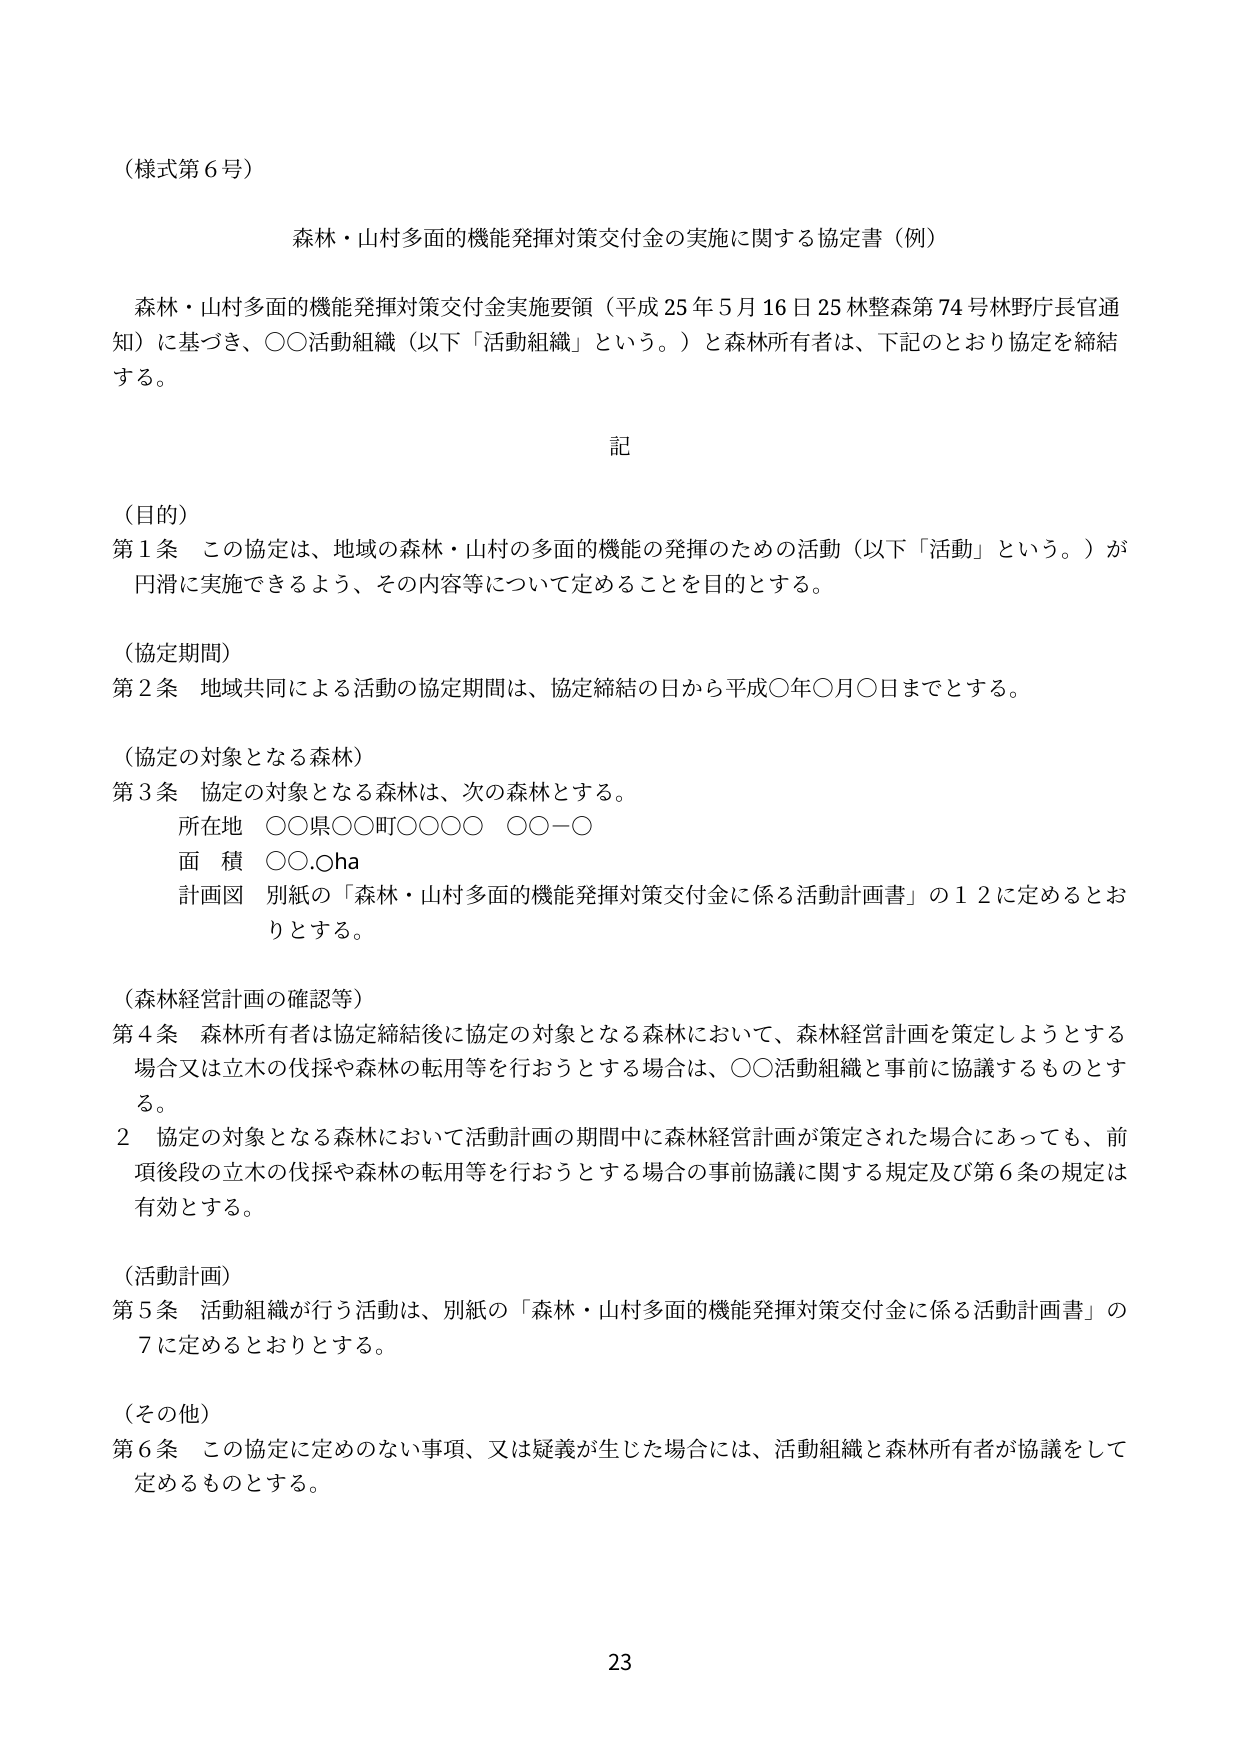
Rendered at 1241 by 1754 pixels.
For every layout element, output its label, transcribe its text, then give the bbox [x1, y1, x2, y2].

text 森林・山村多面的機能発揮対策交付金実施要領（平成25年５月16日25林整森第74号林野庁長官通知）に基づき、○○活動組織（以下「活動組織」という。）と森林所有者は、下記のとおり協定を締結する。 [112, 289, 1128, 393]
text （活動計画） [112, 1257, 1128, 1292]
text （様式第６号） [112, 151, 1128, 185]
text 第１条 この協定は、地域の森林・山村の多面的機能の発揮のための活動（以下「活動」という。）が円滑に実施できるよう、その内容等について定めることを目的とする。 [112, 531, 1128, 600]
text 所在地 ○○県○○町○○○○ ○○－○ [134, 808, 1128, 842]
text （その他） [112, 1396, 1128, 1430]
text （目的） [112, 497, 1128, 531]
text 第３条 協定の対象となる森林は、次の森林とする。 [112, 773, 1128, 808]
text 第４条 森林所有者は協定締結後に協定の対象となる森林において、森林経営計画を策定しようとする場合又は立木の伐採や森林の転用等を行おうとする場合は、○○活動組織と事前に協議するものとする。 [112, 1015, 1128, 1119]
text 第２条 地域共同による活動の協定期間は、協定締結の日から平成○年○月○日までとする。 [112, 669, 1128, 704]
text 面 積 ○○.○ha [134, 842, 1128, 877]
text 森林・山村多面的機能発揮対策交付金の実施に関する協定書（例） [112, 220, 1128, 254]
text 計画図 別紙の「森林・山村多面的機能発揮対策交付金に係る活動計画書」の１２に定めるとおりとする。 [178, 877, 1128, 946]
text （協定の対象となる森林） [112, 739, 1128, 773]
text 第５条 活動組織が行う活動は、別紙の「森林・山村多面的機能発揮対策交付金に係る活動計画書」の７に定めるとおりとする。 [112, 1292, 1128, 1361]
text （森林経営計画の確認等） [112, 981, 1128, 1015]
text ２ 協定の対象となる森林において活動計画の期間中に森林経営計画が策定された場合にあっても、前項後段の立木の伐採や森林の転用等を行おうとする場合の事前協議に関する規定及び第６条の規定は有効とする。 [112, 1119, 1128, 1223]
text 記 [112, 427, 1128, 462]
text 第６条 この協定に定めのない事項、又は疑義が生じた場合には、活動組織と森林所有者が協議をして定めるものとする。 [112, 1430, 1128, 1499]
text （協定期間） [112, 635, 1128, 669]
